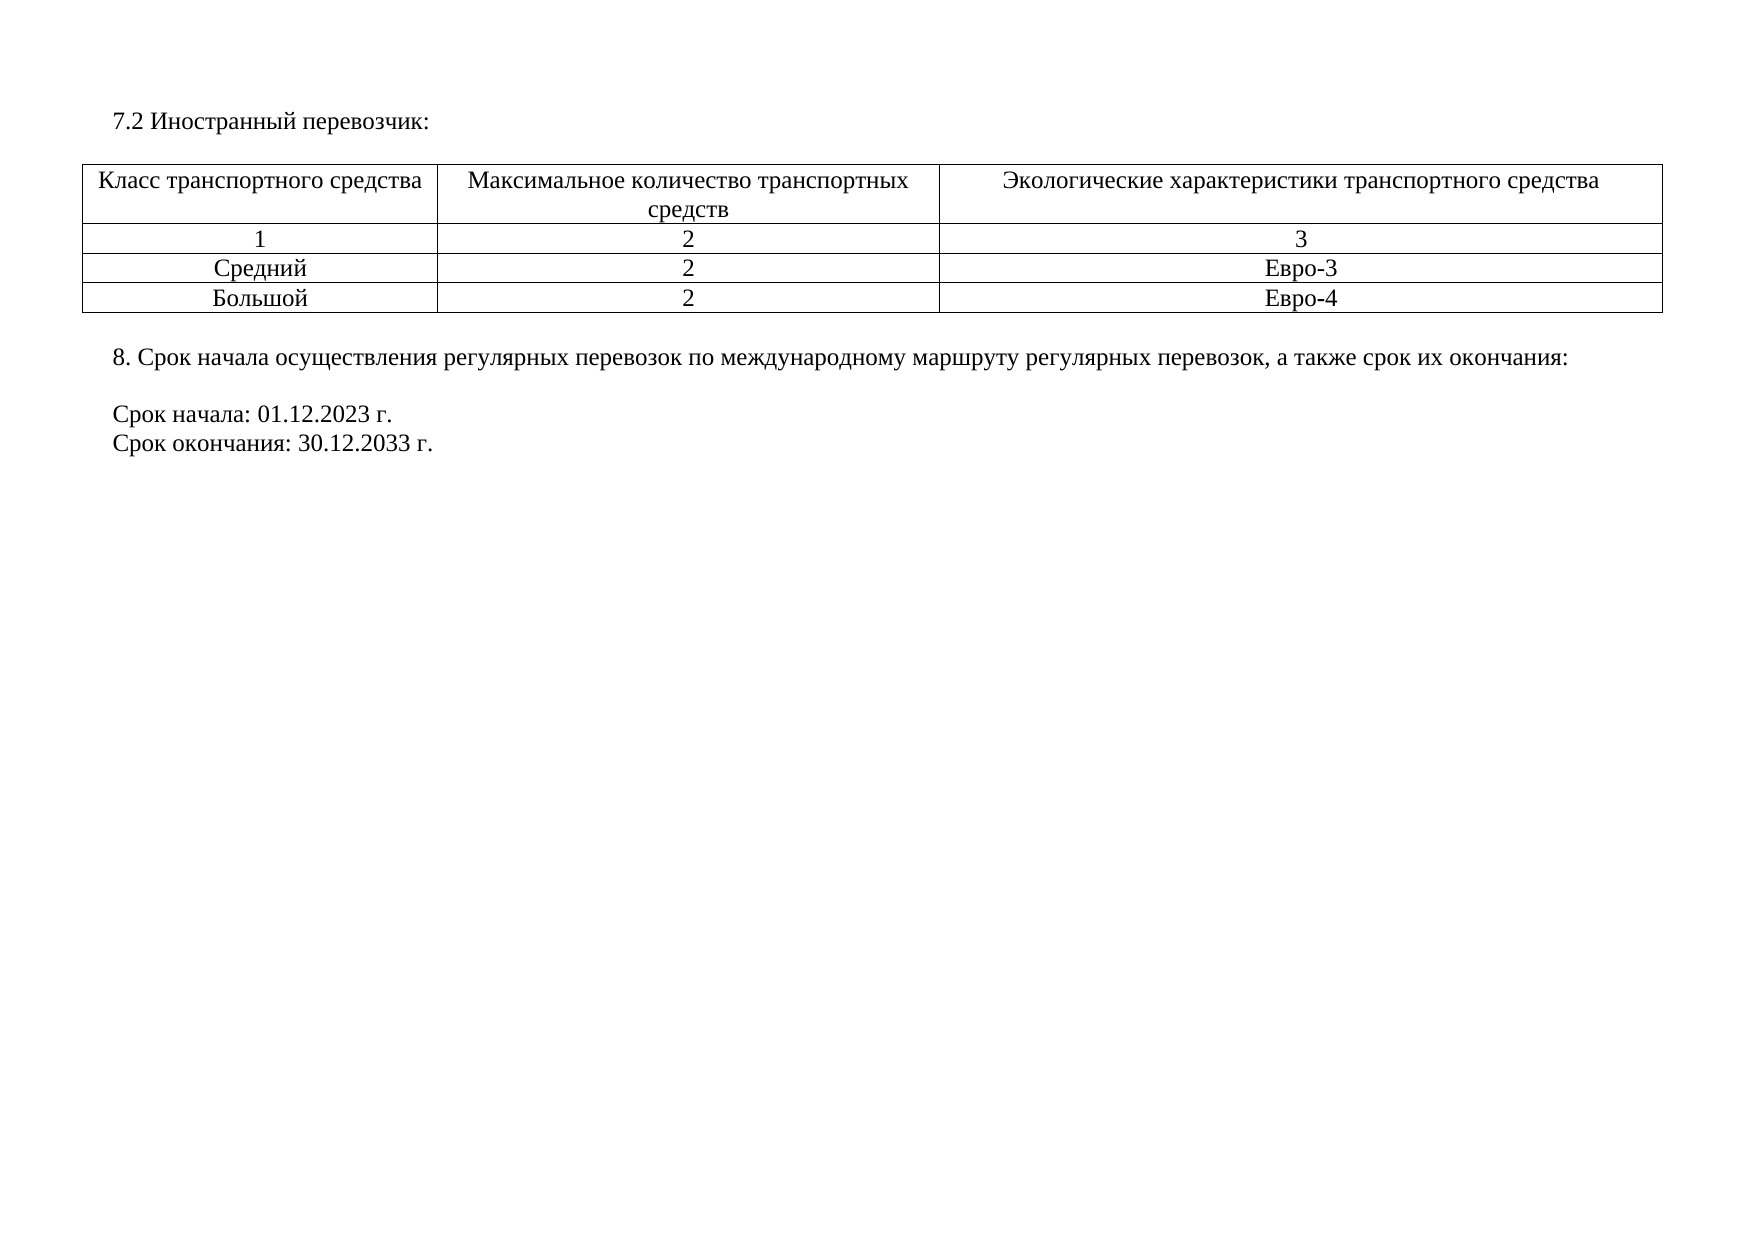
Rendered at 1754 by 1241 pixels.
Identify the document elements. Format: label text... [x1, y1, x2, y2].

table_cell 2 [438, 283, 939, 312]
table_cell Евро-3 [940, 254, 1662, 282]
text Срок начала: 01.12.2023 г. [112, 399, 1695, 428]
table_cell 1 [83, 224, 437, 252]
table_cell Средний [83, 254, 437, 282]
text Срок окончания: 30.12.2033 г. [112, 428, 1695, 457]
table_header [438, 165, 939, 223]
table_cell 3 [940, 224, 1662, 252]
text 7.2 Иностранный перевозчик: [112, 106, 1695, 135]
table_cell 2 [438, 224, 939, 252]
table_cell Большой [83, 283, 437, 312]
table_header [940, 165, 1662, 223]
text 8. Срок начала осуществления регулярных перевозок по международному маршруту регулярных перевозок, а также срок их окончания: [112, 342, 1695, 371]
table_cell 2 [438, 254, 939, 282]
table_cell Евро-4 [940, 283, 1662, 312]
table_header Класс транспортного средства [83, 165, 437, 223]
